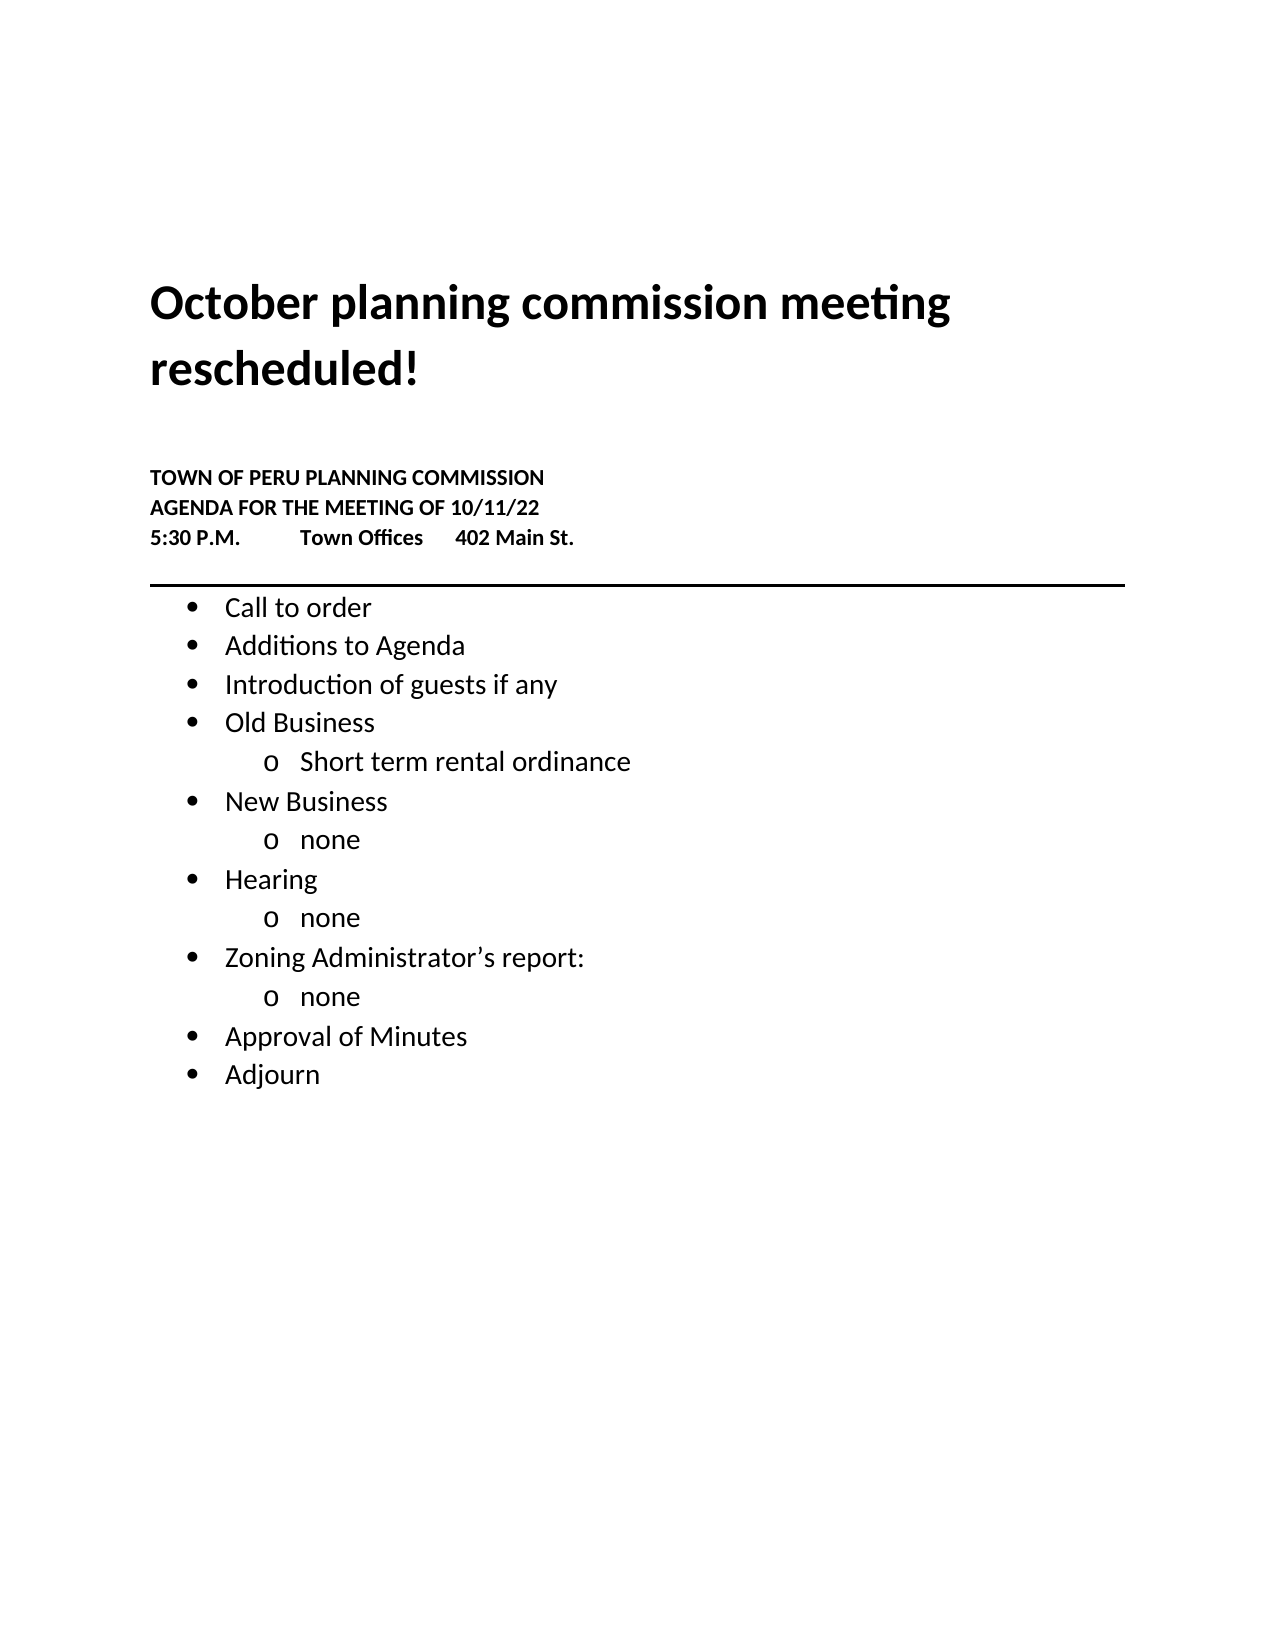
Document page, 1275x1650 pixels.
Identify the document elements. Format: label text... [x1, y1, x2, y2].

text October planning commission meeting rescheduled! [150, 271, 1125, 398]
list none [262, 978, 1125, 1015]
list Zoning Administrator’s report: [187, 939, 1125, 975]
list Call to order [187, 589, 1125, 624]
list none [262, 899, 1125, 937]
list New Business [187, 783, 1125, 818]
list Short term rental ordinance [262, 743, 1125, 780]
text TOWN OF PERU PLANNING COMMISSION [150, 463, 1125, 491]
text AGENDA FOR THE MEETING OF 10/11/22 [150, 493, 1125, 521]
text 5:30 P.M. Town Offices 402 Main St. [150, 523, 1125, 551]
list Old Business [187, 704, 1125, 740]
list none [262, 821, 1125, 858]
list Introduction of guests if any [187, 666, 1125, 701]
list Additions to Agenda [187, 627, 1125, 663]
list Adjourn [187, 1056, 1125, 1092]
list Approval of Minutes [187, 1018, 1125, 1054]
list Hearing [187, 861, 1125, 897]
